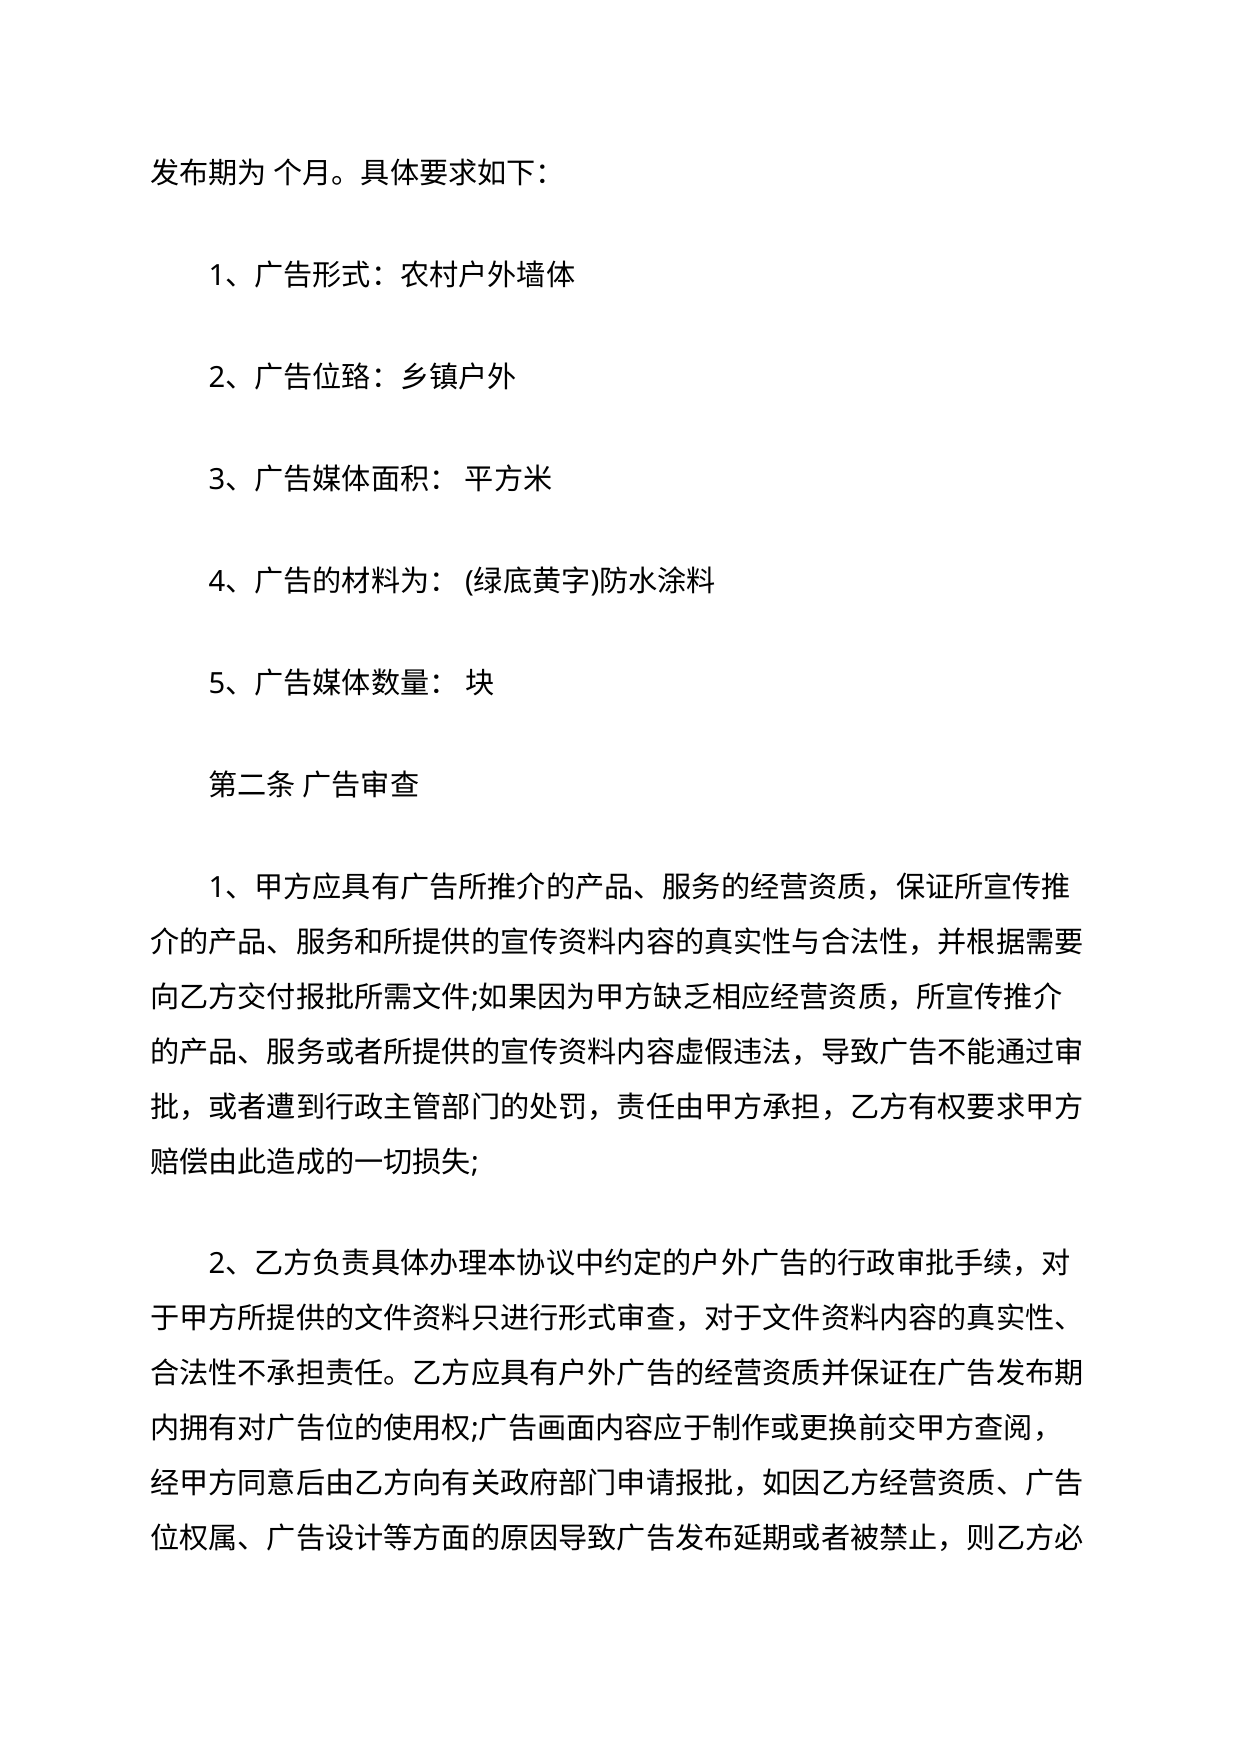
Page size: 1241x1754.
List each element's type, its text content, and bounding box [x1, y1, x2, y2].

text 2、广告位臵：乡镇户外 [150, 354, 1090, 396]
text 第二条 广告审查 [150, 762, 1090, 804]
text 3、广告媒体面积： 平方米 [150, 456, 1090, 498]
text 5、广告媒体数量： 块 [150, 660, 1090, 702]
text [150, 1240, 1090, 1557]
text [150, 150, 1090, 192]
text 4、广告的材料为： (绿底黄字)防水涂料 [150, 558, 1090, 600]
text 1、广告形式：农村户外墙体 [150, 252, 1090, 294]
text 1、甲方应具有广告所推介的产品、服务的经营资质，保证所宣传推介的产品、服务和所提供的宣传资料内容的真实性与合法性，并根据需要向乙方交付报批所需文件;如果因为甲方缺乏相应经营资质，所宣传推介的产品、服务或者所提供的宣传资料内容虚假违法，导致广告不能通过审批，或者遭到行政主管部门的处罚，责任由甲方承担，乙方有权要求甲方赔偿由此造成的一切损失; [150, 863, 1090, 1181]
